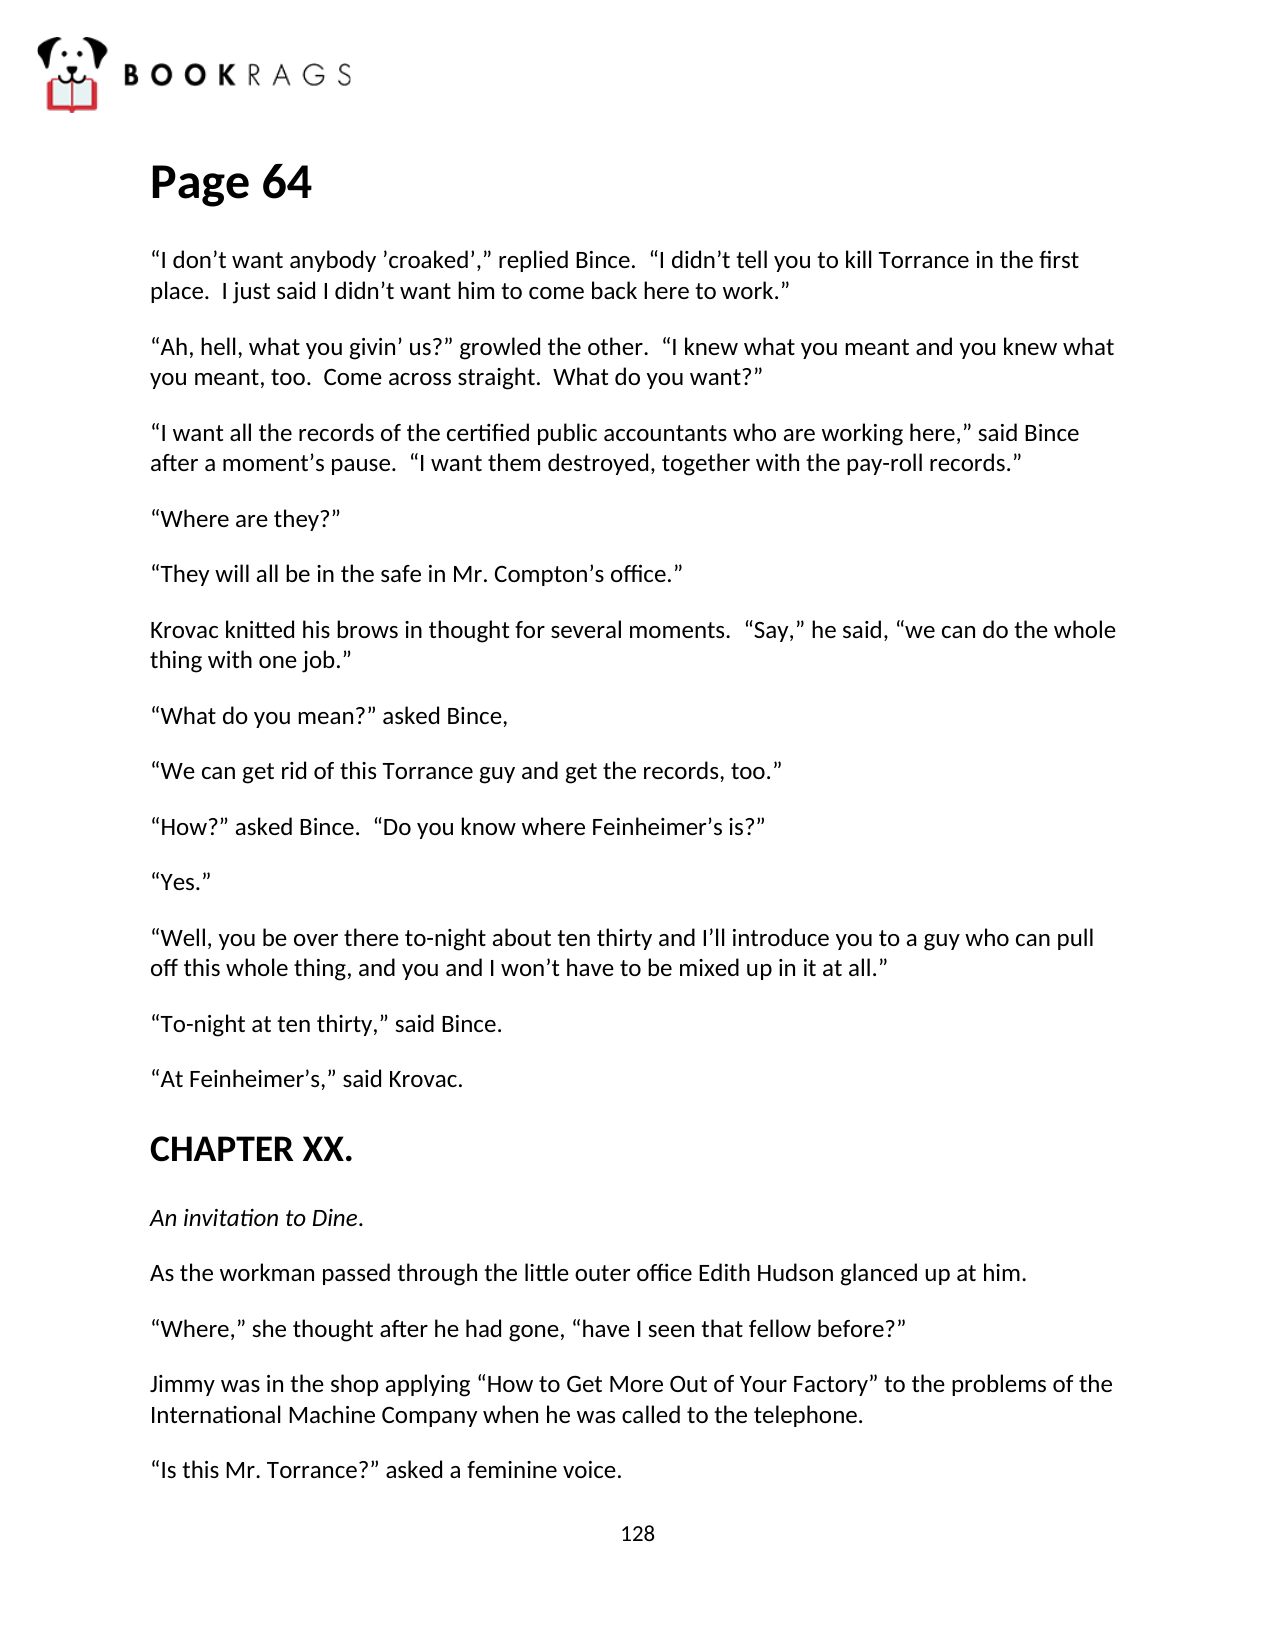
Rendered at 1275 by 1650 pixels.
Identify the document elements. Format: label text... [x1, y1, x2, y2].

text Jimmy was in the shop applying “How to Get More Out of Your Factory” to the problems of the International Machine Company when he was called to the telephone. [150, 1369, 1125, 1430]
text “To-night at ten thirty,” said Bince. [150, 1008, 1125, 1038]
text “Where,” she thought after he had gone, “have I seen that fellow before?” [150, 1313, 1125, 1344]
text “Yes.” [150, 866, 1125, 897]
text “Is this Mr. Torrance?” asked a feminine voice. [150, 1455, 1125, 1485]
text “They will all be in the safe in Mr. Compton’s office.” [150, 558, 1125, 589]
text “At Feinheimer’s,” said Krovac. [150, 1063, 1125, 1094]
text Krovac knitted his brows in thought for several moments. “Say,” he said, “we can do the whole thing with one job.” [150, 614, 1125, 675]
text “I want all the records of the certified public accountants who are working here,” said Bince after a moment’s pause. “I want them destroyed, together with the pay-roll records.” [150, 417, 1125, 478]
text “We can get rid of this Torrance guy and get the records, too.” [150, 755, 1125, 786]
text “I don’t want anybody ’croaked’,” replied Bince. “I didn’t tell you to kill Torrance in the first place. I just said I didn’t want him to come back here to work.” [150, 244, 1125, 306]
text An invitation to Dine. [150, 1202, 1125, 1233]
text CHAPTER XX. [150, 1125, 1125, 1171]
text “Well, you be over there to-night about ten thirty and I’ll introduce you to a guy who can pull off this whole thing, and you and I won’t have to be mixed up in it at all.” [150, 922, 1125, 983]
text “What do you mean?” asked Bince, [150, 700, 1125, 730]
text “Where are they?” [150, 503, 1125, 533]
picture [37, 37, 351, 113]
text “How?” asked Bince. “Do you know where Feinheimer’s is?” [150, 811, 1125, 841]
text Page 64 [150, 150, 1125, 211]
text “Ah, hell, what you givin’ us?” growled the other. “I knew what you meant and you knew what you meant, too. Come across straight. What do you want?” [150, 331, 1125, 392]
text As the workman passed through the little outer office Edith Hudson glanced up at him. [150, 1258, 1125, 1288]
